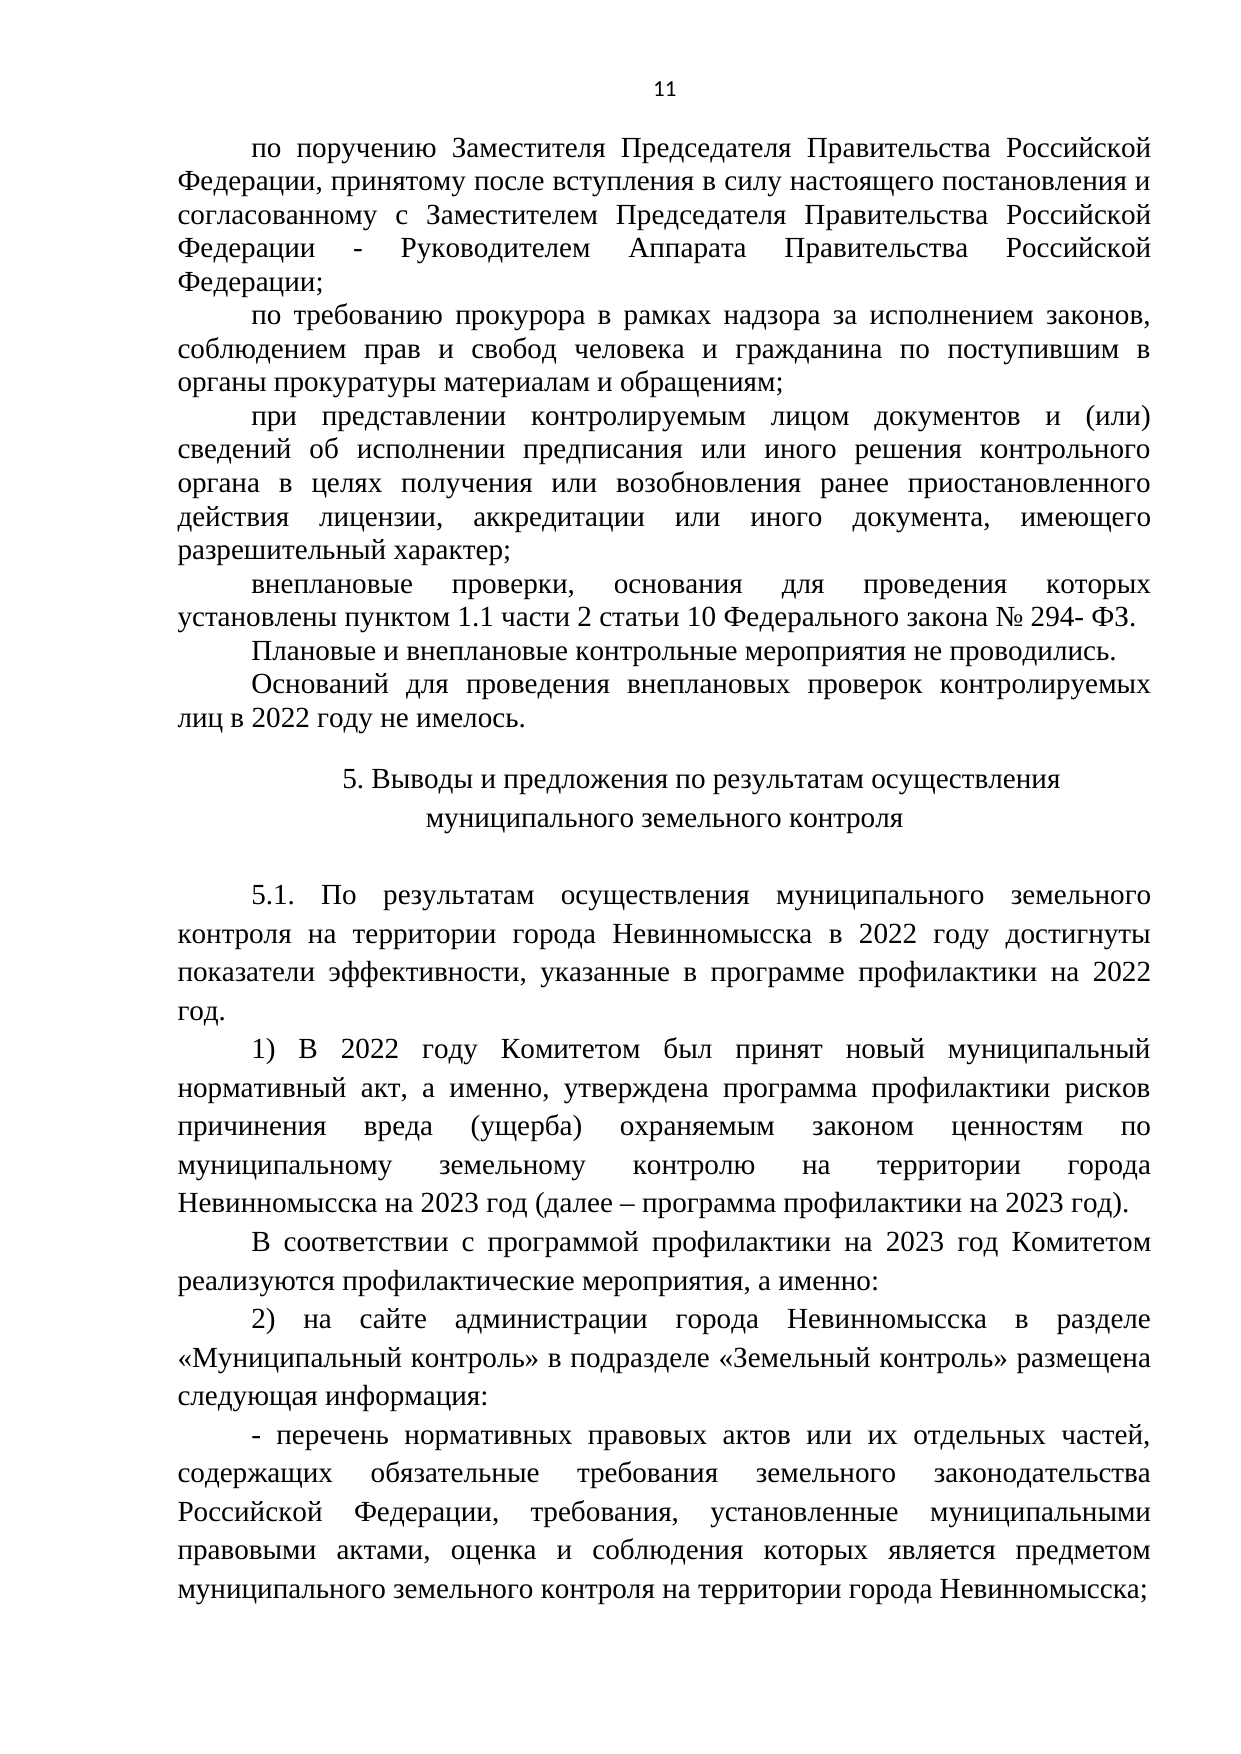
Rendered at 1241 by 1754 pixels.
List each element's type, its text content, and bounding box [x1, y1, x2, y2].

text внеплановые проверки, основания для проведения которых установлены пунктом 1.1 части 2 статьи 10 Федерального закона № 294- ФЗ. [177, 566, 1152, 633]
text В соответствии с программой профилактики на 2023 год Комитетом реализуются профилактические мероприятия, а именно: [177, 1224, 1152, 1296]
text 5.1. По результатам осуществления муниципального земельного контроля на территории города Невинномысска в 2022 году достигнуты показатели эффективности, указанные в программе профилактики на 2022 год. [177, 877, 1152, 1026]
text по поручению Заместителя Председателя Правительства Российской Федерации, принятому после вступления в силу настоящего постановления и согласованному с Заместителем Председателя Правительства Российской Федерации - Руководителем Аппарата Правительства Российской Федерации; [177, 130, 1152, 297]
text 2) на сайте администрации города Невинномысска в разделе «Муниципальный контроль» в подразделе «Земельный контроль» размещена следующая информация: [177, 1301, 1152, 1412]
text по требованию прокурора в рамках надзора за исполнением законов, соблюдением прав и свобод человека и гражданина по поступившим в органы прокуратуры материалам и обращениям; [177, 297, 1152, 398]
text Плановые и внеплановые контрольные мероприятия не проводились. [177, 633, 1152, 666]
text Оснований для проведения внеплановых проверок контролируемых лиц в 2022 году не имелось. [177, 666, 1152, 733]
text - перечень нормативных правовых актов или их отдельных частей, содержащих обязательные требования земельного законодательства Российской Федерации, требования, установленные муниципальными правовыми актами, оценка и соблюдения которых является предметом муниципального земельного контроля на территории города Невинномысска; [177, 1417, 1152, 1604]
text 5. Выводы и предложения по результатам осуществления муниципального земельного контроля [177, 762, 1152, 834]
text при представлении контролируемым лицом документов и (или) сведений об исполнении предписания или иного решения контрольного органа в целях получения или возобновления ранее приостановленного действия лицензии, аккредитации или иного документа, имеющего разрешительный характер; [177, 398, 1152, 566]
text 1) В 2022 году Комитетом был принят новый муниципальный нормативный акт, а именно, утверждена программа профилактики рисков причинения вреда (ущерба) охраняемым законом ценностям по муниципальному земельному контролю на территории города Невинномысска на 2023 год (далее – программа профилактики на 2023 год). [177, 1031, 1152, 1219]
